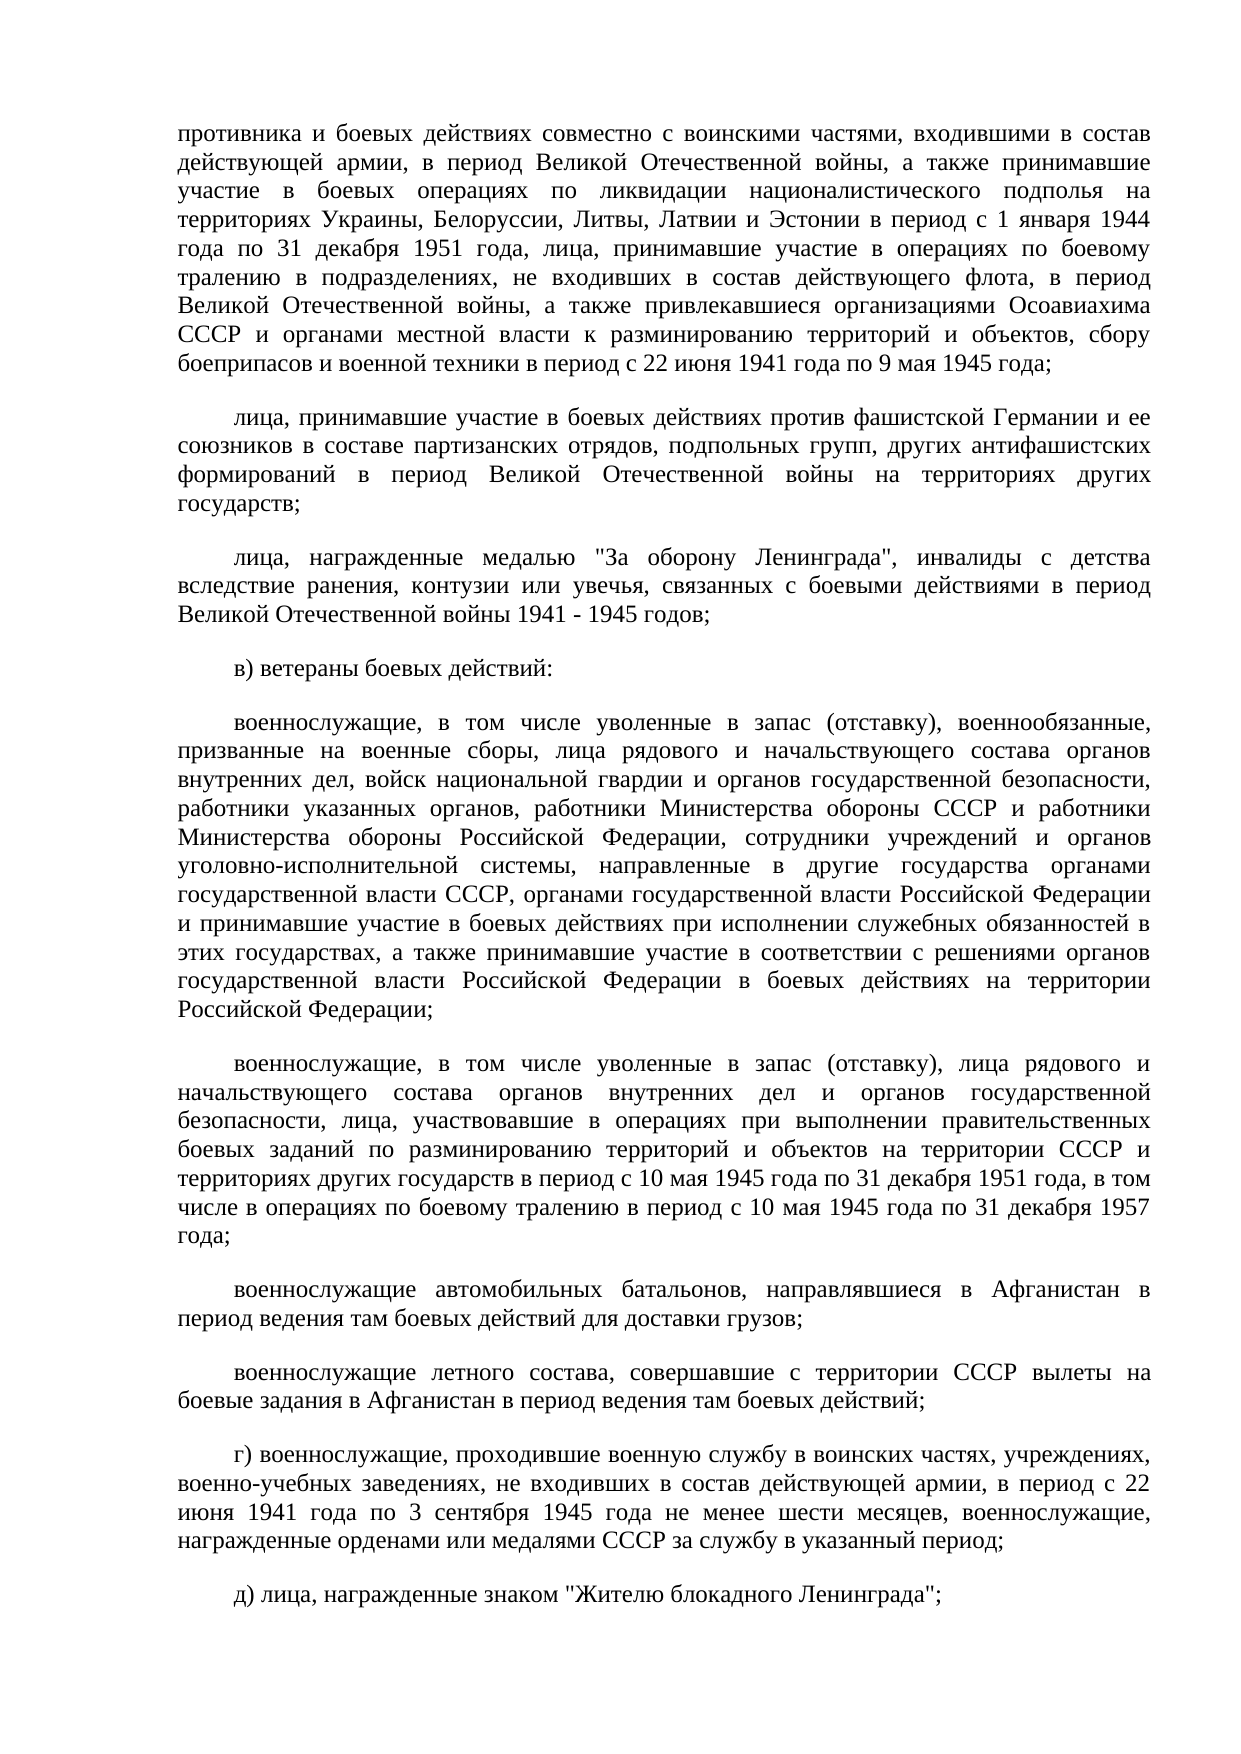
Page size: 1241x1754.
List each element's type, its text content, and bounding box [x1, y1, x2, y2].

text лица, принимавшие участие в боевых действиях против фашистской Германии и ее союзников в составе партизанских отрядов, подпольных групп, других антифашистских формирований в период Великой Отечественной войны на территориях других государств; [177, 402, 1152, 517]
text военнослужащие летного состава, совершавшие с территории СССР вылеты на боевые задания в Афганистан в период ведения там боевых действий; [177, 1357, 1152, 1414]
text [177, 118, 1152, 377]
text военнослужащие, в том числе уволенные в запас (отставку), лица рядового и начальствующего состава органов внутренних дел и органов государственной безопасности, лица, участвовавшие в операциях при выполнении правительственных боевых заданий по разминированию территорий и объектов на территории СССР и территориях других государств в период с 10 мая 1945 года по 31 декабря 1951 года, в том числе в операциях по боевому тралению в период с 10 мая 1945 года по 31 декабря 1957 года; [177, 1048, 1152, 1249]
text д) лица, награжденные знаком "Жителю блокадного Ленинграда"; [177, 1579, 1152, 1608]
text г) военнослужащие, проходившие военную службу в воинских частях, учреждениях, военно-учебных заведениях, не входивших в состав действующей армии, в период с 22 июня 1941 года по 3 сентября 1945 года не менее шести месяцев, военнослужащие, награжденные орденами или медалями СССР за службу в указанный период; [177, 1439, 1152, 1554]
text лица, награжденные медалью "За оборону Ленинграда", инвалиды с детства вследствие ранения, контузии или увечья, связанных с боевыми действиями в период Великой Отечественной войны 1941 - 1945 годов; [177, 542, 1152, 628]
text военнослужащие автомобильных батальонов, направлявшиеся в Афганистан в период ведения там боевых действий для доставки грузов; [177, 1274, 1152, 1332]
text в) ветераны боевых действий: [177, 653, 1152, 682]
text военнослужащие, в том числе уволенные в запас (отставку), военнообязанные, призванные на военные сборы, лица рядового и начальствующего состава органов внутренних дел, войск национальной гвардии и органов государственной безопасности, работники указанных органов, работники Министерства обороны СССР и работники Министерства обороны Российской Федерации, сотрудники учреждений и органов уголовно-исполнительной системы, направленные в другие государства органами государственной власти СССР, органами государственной власти Российской Федерации и принимавшие участие в боевых действиях при исполнении служебных обязанностей в этих государствах, а также принимавшие участие в соответствии с решениями органов государственной власти Российской Федерации в боевых действиях на территории Российской Федерации; [177, 707, 1152, 1023]
